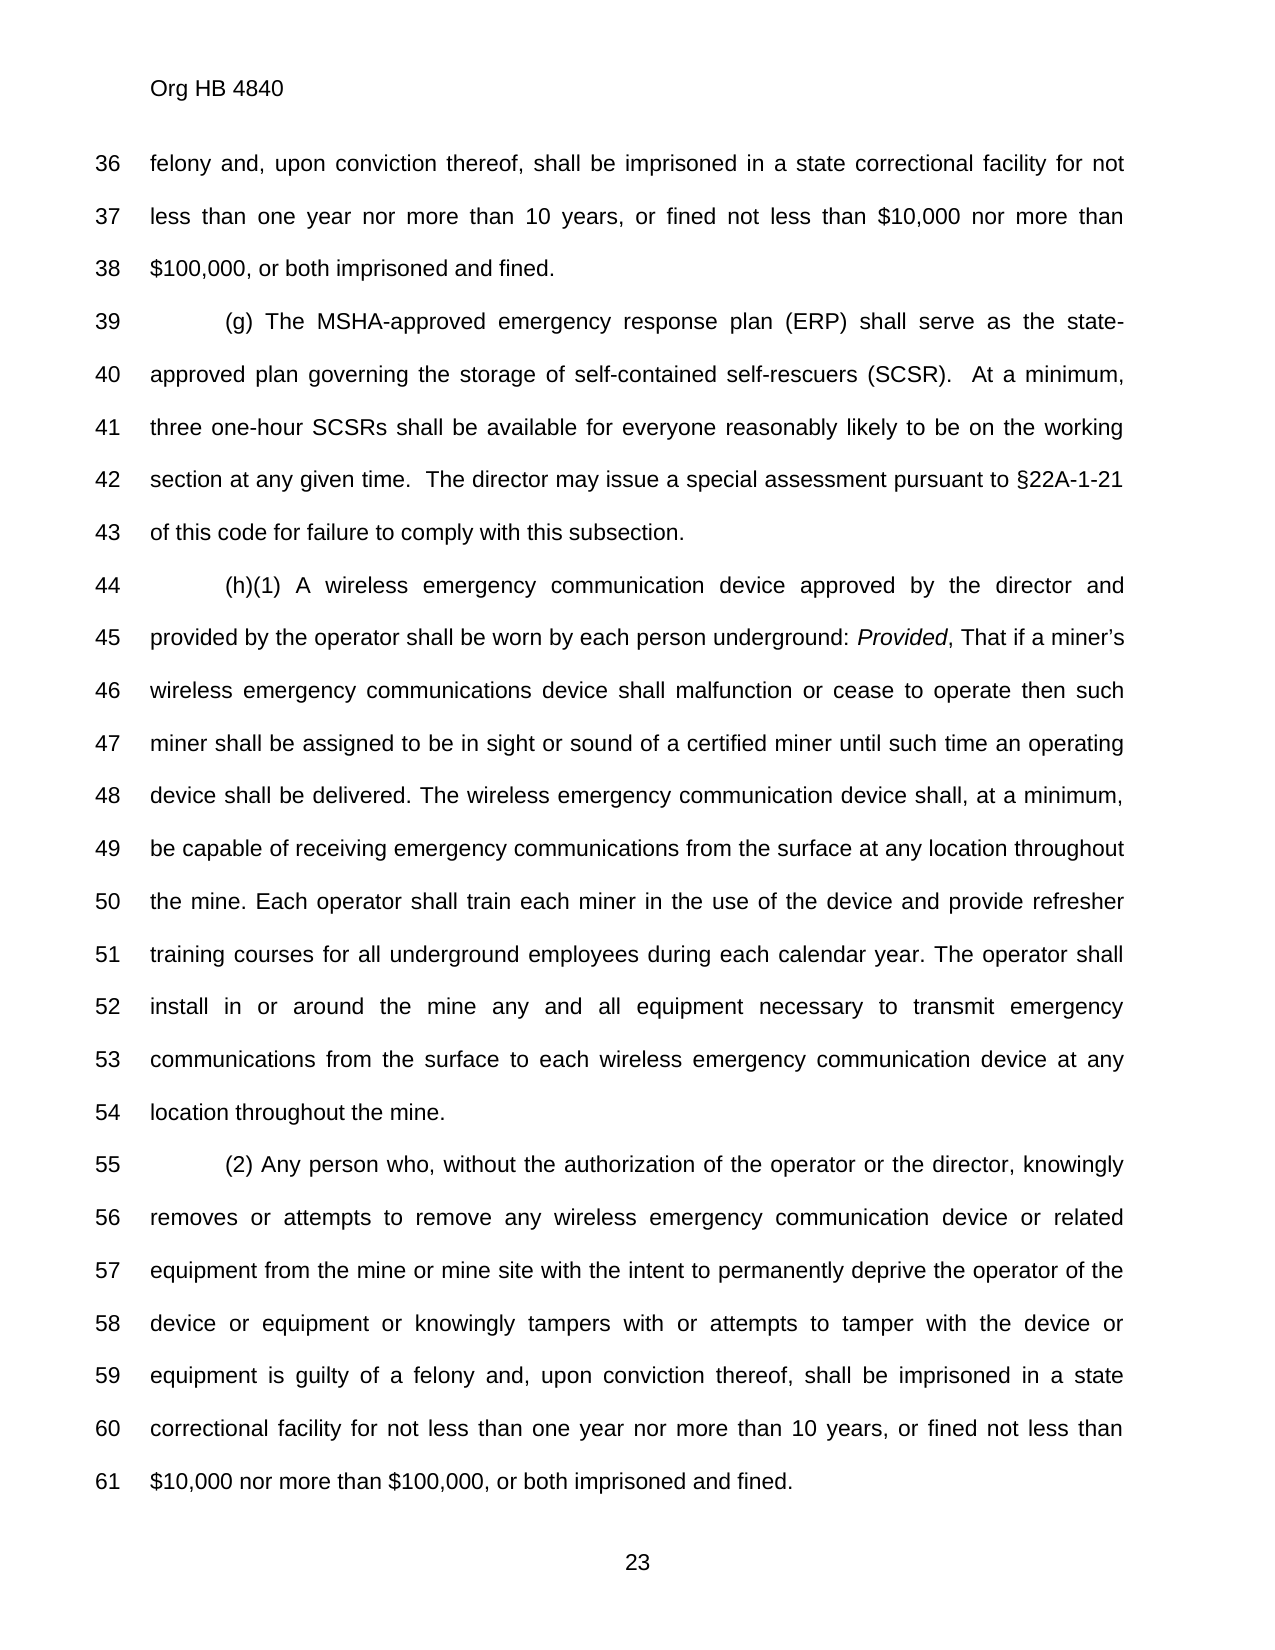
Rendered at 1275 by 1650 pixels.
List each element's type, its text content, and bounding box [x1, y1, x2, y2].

text (h)(1) A wireless emergency communication device approved by the director and provided by the operator shall be worn by each person underground: Provided, That if a miner’s wireless emergency communications device shall malfunction or cease to operate then such miner shall be assigned to be in sight or sound of a certified miner until such time an operating device shall be delivered. The wireless emergency communication device shall, at a minimum, be capable of receiving emergency communications from the surface at any location throughout the mine. Each operator shall train each miner in the use of the device and provide refresher training courses for all underground employees during each calendar year. The operator shall install in or around the mine any and all equipment necessary to transmit emergency communications from the surface to each wireless emergency communication device at any location throughout the mine. [150, 572, 1125, 1125]
text (g) The MSHA-approved emergency response plan (ERP) shall serve as the state-approved plan governing the storage of self-contained self-rescuers (SCSR). At a minimum, three one-hour SCSRs shall be available for everyone reasonably likely to be on the working section at any given time. The director may issue a special assessment pursuant to §22A-1-21 of this code for failure to comply with this subsection. [150, 308, 1125, 545]
text (2) Any person who, without the authorization of the operator or the director, knowingly removes or attempts to remove any wireless emergency communication device or related equipment from the mine or mine site with the intent to permanently deprive the operator of the device or equipment or knowingly tampers with or attempts to tamper with the device or equipment is guilty of a felony and, upon conviction thereof, shall be imprisoned in a state correctional facility for not less than one year nor more than 10 years, or fined not less than $10,000 nor more than $100,000, or both imprisoned and fined. [150, 1151, 1125, 1494]
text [150, 150, 1125, 282]
